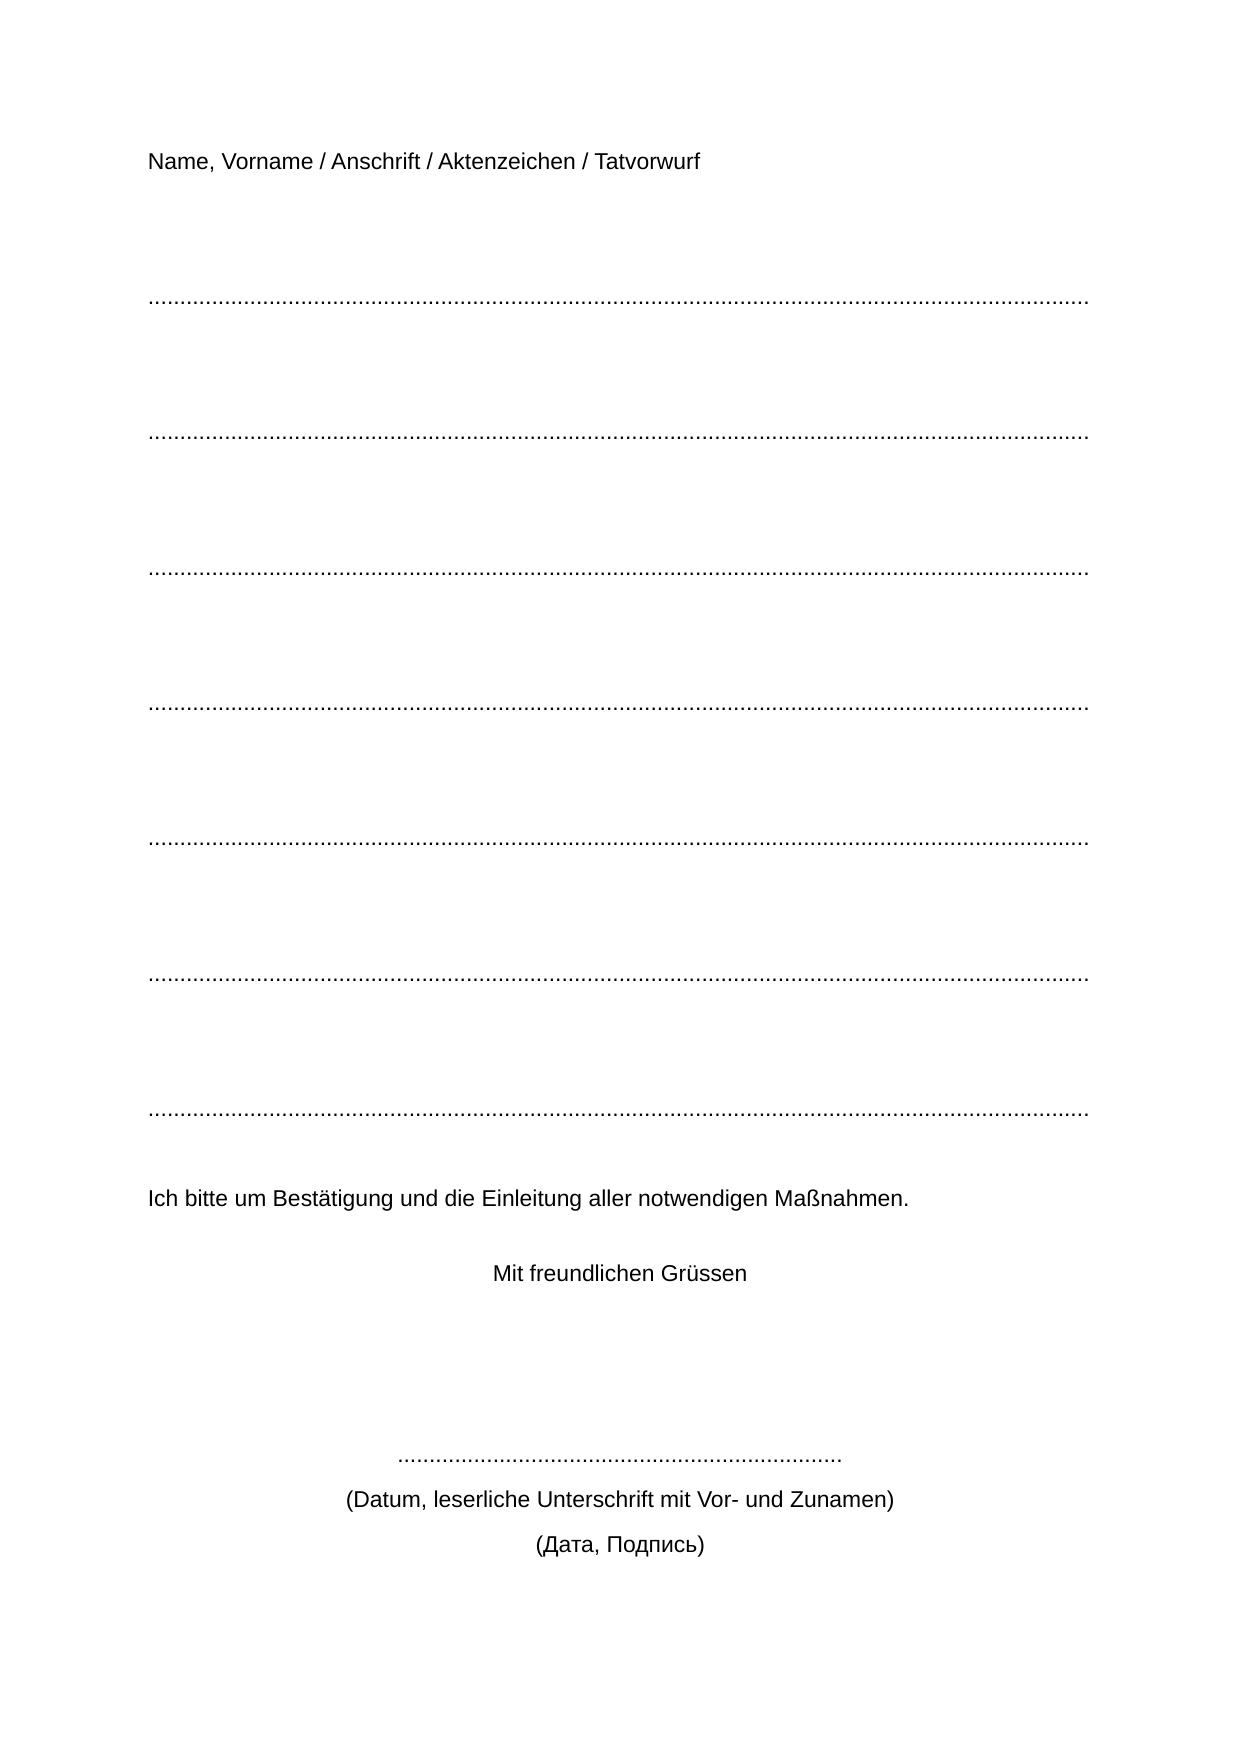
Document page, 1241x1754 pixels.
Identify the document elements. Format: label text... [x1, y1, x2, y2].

text .................................................................................................................................................... [148, 553, 1093, 580]
text Name, Vorname / Anschrift / Aktenzeichen / Tatvorwurf [148, 148, 1093, 174]
text (Datum, leserliche Unterschrift mit Vor- und Zunamen) [148, 1486, 1093, 1512]
text .................................................................................................................................................... [148, 959, 1093, 986]
text .................................................................................................................................................... [148, 824, 1093, 851]
text (Дата, Подпись) [148, 1531, 1093, 1557]
text Ich bitte um Bestätigung und die Einleitung aller notwendigen Maßnahmen. [148, 1185, 1093, 1242]
text .................................................................................................................................................... [148, 1095, 1093, 1121]
text .................................................................................................................................................... [148, 283, 1093, 309]
text .................................................................................................................................................... [148, 689, 1093, 715]
text Mit freundlichen Grüssen [148, 1260, 1093, 1287]
text .................................................................................................................................................... [148, 418, 1093, 444]
text ...................................................................... [148, 1441, 1093, 1467]
